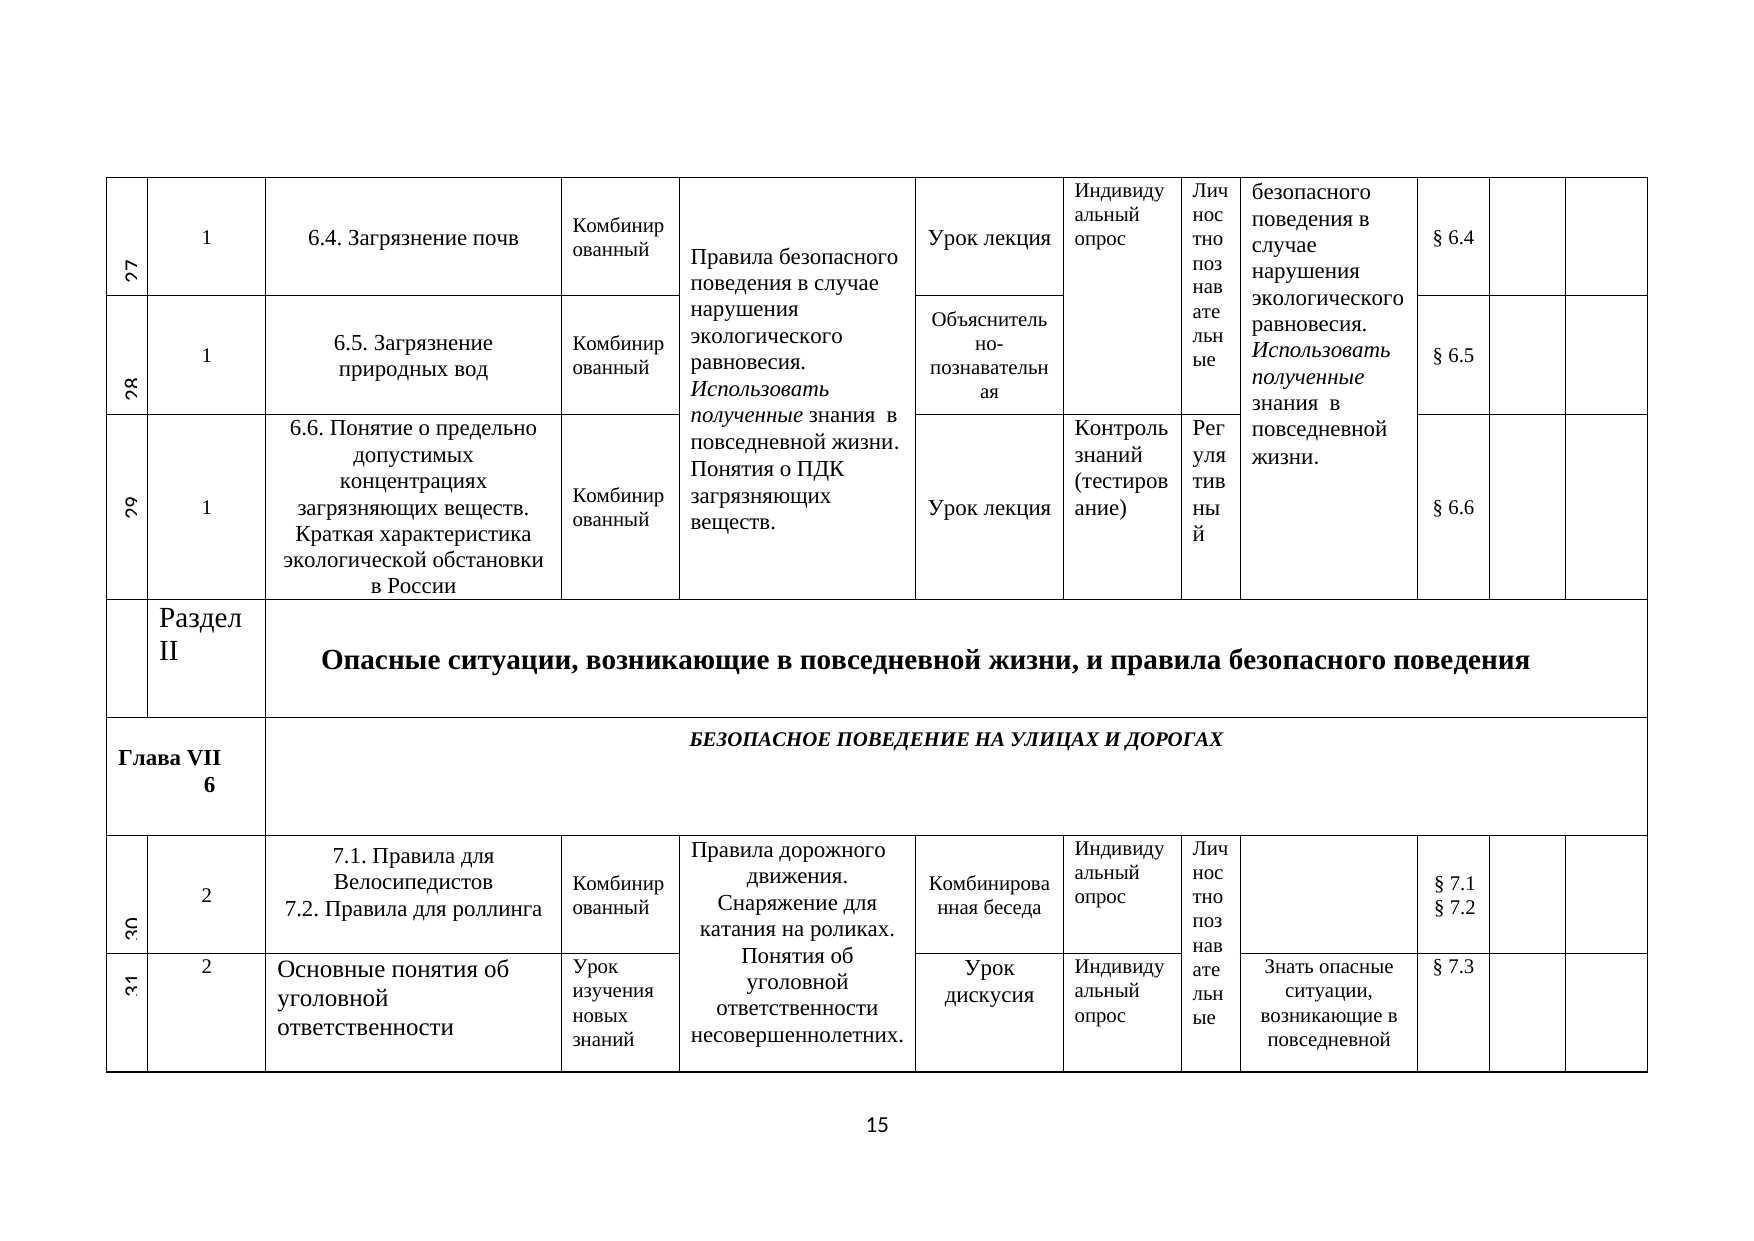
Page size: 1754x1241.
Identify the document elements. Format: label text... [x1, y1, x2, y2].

table_cell [1566, 296, 1647, 413]
table_cell [1241, 836, 1417, 953]
table_cell [1566, 178, 1647, 295]
table_cell [1490, 296, 1565, 413]
table_cell Опасные ситуации, возникающие в повседневной жизни, и правила безопасного поведения [266, 600, 1647, 717]
table_cell Основные понятия об уголовной ответственности [266, 954, 561, 1071]
table_cell [1490, 415, 1565, 599]
table_cell Комбинированная беседа [916, 836, 1063, 953]
table_cell 31 [107, 954, 147, 1071]
table_cell Личностно познавательные [1182, 178, 1240, 413]
table_cell § 7.3 [1418, 954, 1489, 1071]
table_cell 1 [148, 178, 265, 295]
table_cell 1 [148, 415, 265, 599]
table_cell 1 [148, 296, 265, 413]
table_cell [1241, 954, 1417, 1071]
table_cell Правила безопасного поведения в случае нарушения экологического равновесия. Использовать полученные знания в повседневной жизни. Понятия о ПДК загрязняющих веществ. [680, 178, 915, 599]
table_cell БЕЗОПАСНОЕ ПОВЕДЕНИЕ НА УЛИЦАХ И ДОРОГАХ [266, 718, 1647, 835]
table_cell Урок дискусия [916, 954, 1063, 1071]
table_cell Раздел II [148, 600, 265, 717]
table_cell 27 [107, 178, 147, 295]
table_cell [1064, 178, 1181, 413]
table_cell Комбинированный [562, 178, 679, 295]
table_cell [1566, 836, 1647, 953]
table_cell [1490, 954, 1565, 1071]
table_cell 29 [107, 415, 147, 599]
table_cell Урок лекция [916, 415, 1063, 599]
table_cell Личностно познавательные [1182, 836, 1240, 1071]
table_cell 2 [148, 836, 265, 953]
table_cell Объяснительно-познавательная [916, 296, 1063, 413]
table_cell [1241, 178, 1417, 599]
table_cell § 6.5 [1418, 296, 1489, 413]
table_cell [1490, 178, 1565, 295]
table_cell § 6.4 [1418, 178, 1489, 295]
table_cell § 7.1 § 7.2 [1418, 836, 1489, 953]
table_cell Правила дорожного движения. Снаряжение для катания на роликах. Понятия об уголовной ответственности несовершеннолетних. [680, 836, 915, 1071]
table_cell Комбинированный [562, 415, 679, 599]
table_cell Урок изучения новых знаний [562, 954, 679, 1071]
table_cell Комбинированный [562, 296, 679, 413]
table_cell § 6.6 [1418, 415, 1489, 599]
table_cell Индивидуальный опрос [1064, 954, 1181, 1071]
table_cell [107, 600, 147, 717]
table_cell Регулятивный [1182, 415, 1240, 599]
table_cell Индивидуальный опрос [1064, 836, 1181, 953]
table_cell [1490, 836, 1565, 953]
table_cell 30 [107, 836, 147, 953]
table_cell Урок лекция [916, 178, 1063, 295]
table_cell 6.5. Загрязнение природных вод [266, 296, 561, 413]
table_cell [1566, 415, 1647, 599]
table_cell 6.4. Загрязнение почв [266, 178, 561, 295]
table_cell Контроль знаний (тестирование) [1064, 415, 1181, 599]
table_cell 7.1. Правила для Велосипедистов 7.2. Правила для роллинга [266, 836, 561, 953]
table_cell 28 [107, 296, 147, 413]
table_cell 2 [148, 954, 265, 1071]
table_cell [1566, 954, 1647, 1071]
table_cell 6.6. Понятие о предельно допустимых концентрациях загрязняющих веществ. Краткая характеристика экологической обстановки в России [266, 415, 561, 599]
table_cell Комбинированный [562, 836, 679, 953]
table_cell Глава VII 6 [107, 718, 265, 835]
